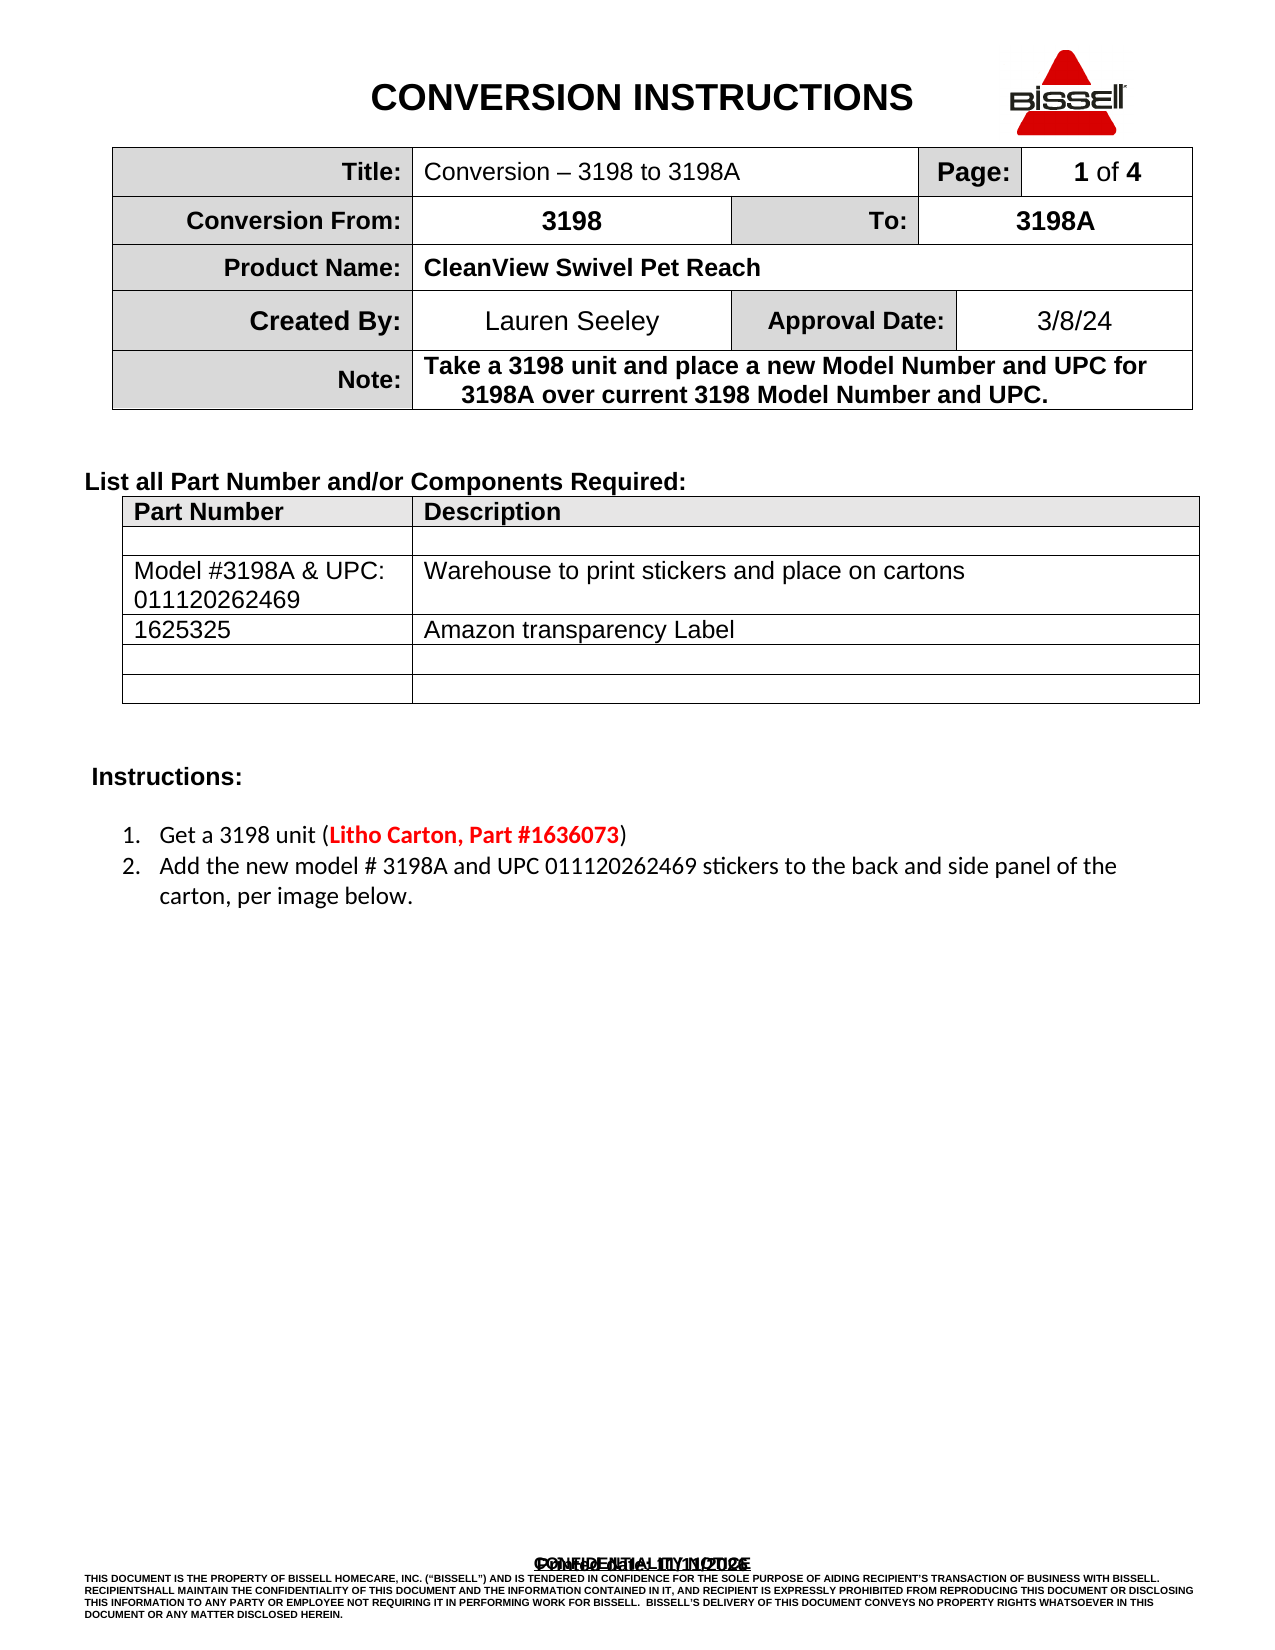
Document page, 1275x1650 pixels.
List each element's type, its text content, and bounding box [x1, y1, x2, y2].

table_cell Warehouse to print stickers and place on cartons [413, 556, 1199, 614]
table_cell 1625325 [123, 615, 412, 644]
picture [999, 45, 1135, 141]
table_cell Model #3198A & UPC: 011120262469 [123, 556, 412, 614]
table_header Part Number [123, 497, 412, 526]
table_cell Amazon transparency Label [413, 615, 1199, 644]
table_cell [123, 527, 412, 555]
list Add the new model # 3198A and UPC 011120262469 stickers to the back and side panel of the carton, per image below. [122, 850, 1172, 911]
table_cell [413, 527, 1199, 555]
table_cell [413, 675, 1199, 703]
table_cell [123, 645, 412, 673]
list Get a 3198 unit (Litho Carton, Part #1636073) [122, 819, 1172, 850]
text Instructions: [84, 762, 1200, 791]
text List all Part Number and/or Components Required: [84, 467, 1200, 496]
table_cell [123, 675, 412, 703]
table_header Description [413, 497, 1199, 526]
table_cell [413, 645, 1199, 673]
